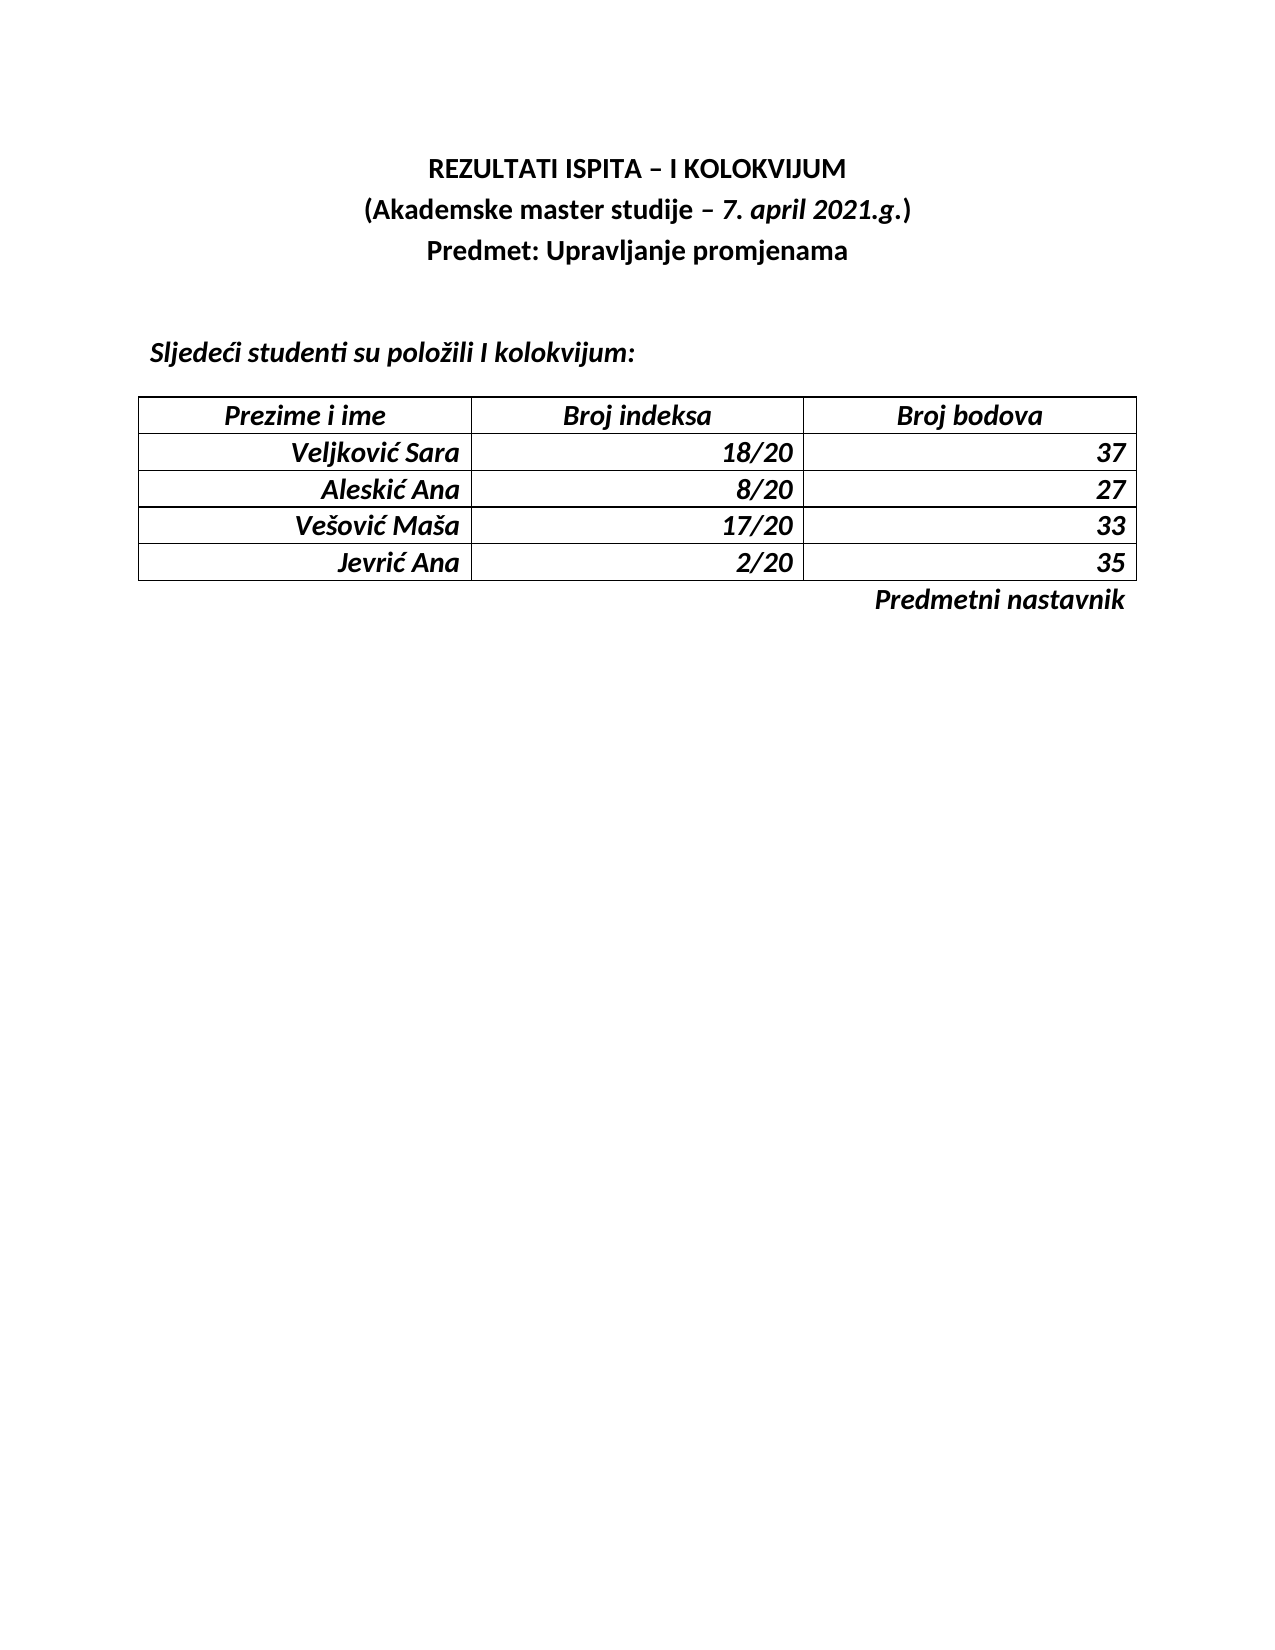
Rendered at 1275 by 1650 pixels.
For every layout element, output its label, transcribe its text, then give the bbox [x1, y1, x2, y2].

table_cell 17/20 [472, 508, 803, 543]
text REZULTATI ISPITA – I KOLOKVIJUM [150, 150, 1125, 186]
table_cell 27 [804, 471, 1136, 506]
table_cell Vešović Maša [139, 508, 471, 543]
table_cell 37 [804, 434, 1136, 470]
text (Akademske master studije – 7. april 2021.g.) [150, 191, 1125, 227]
table_cell 18/20 [472, 434, 803, 470]
table_cell 8/20 [472, 471, 803, 506]
table_header Broj indeksa [472, 398, 803, 433]
text Predmetni nastavnik [150, 581, 1125, 616]
table_cell Veljković Sara [139, 434, 471, 470]
table_cell Aleskić Ana [139, 471, 471, 506]
table_header Broj bodova [804, 398, 1136, 433]
table_cell 2/20 [472, 544, 803, 580]
table_cell Jevrić Ana [139, 544, 471, 580]
text Sljedeći studenti su položili I kolokvijum: [150, 334, 1125, 370]
table_cell 35 [804, 544, 1136, 580]
text Predmet: Upravljanje promjenama [150, 232, 1125, 267]
table_cell 33 [804, 508, 1136, 543]
table_header Prezime i ime [139, 398, 471, 433]
